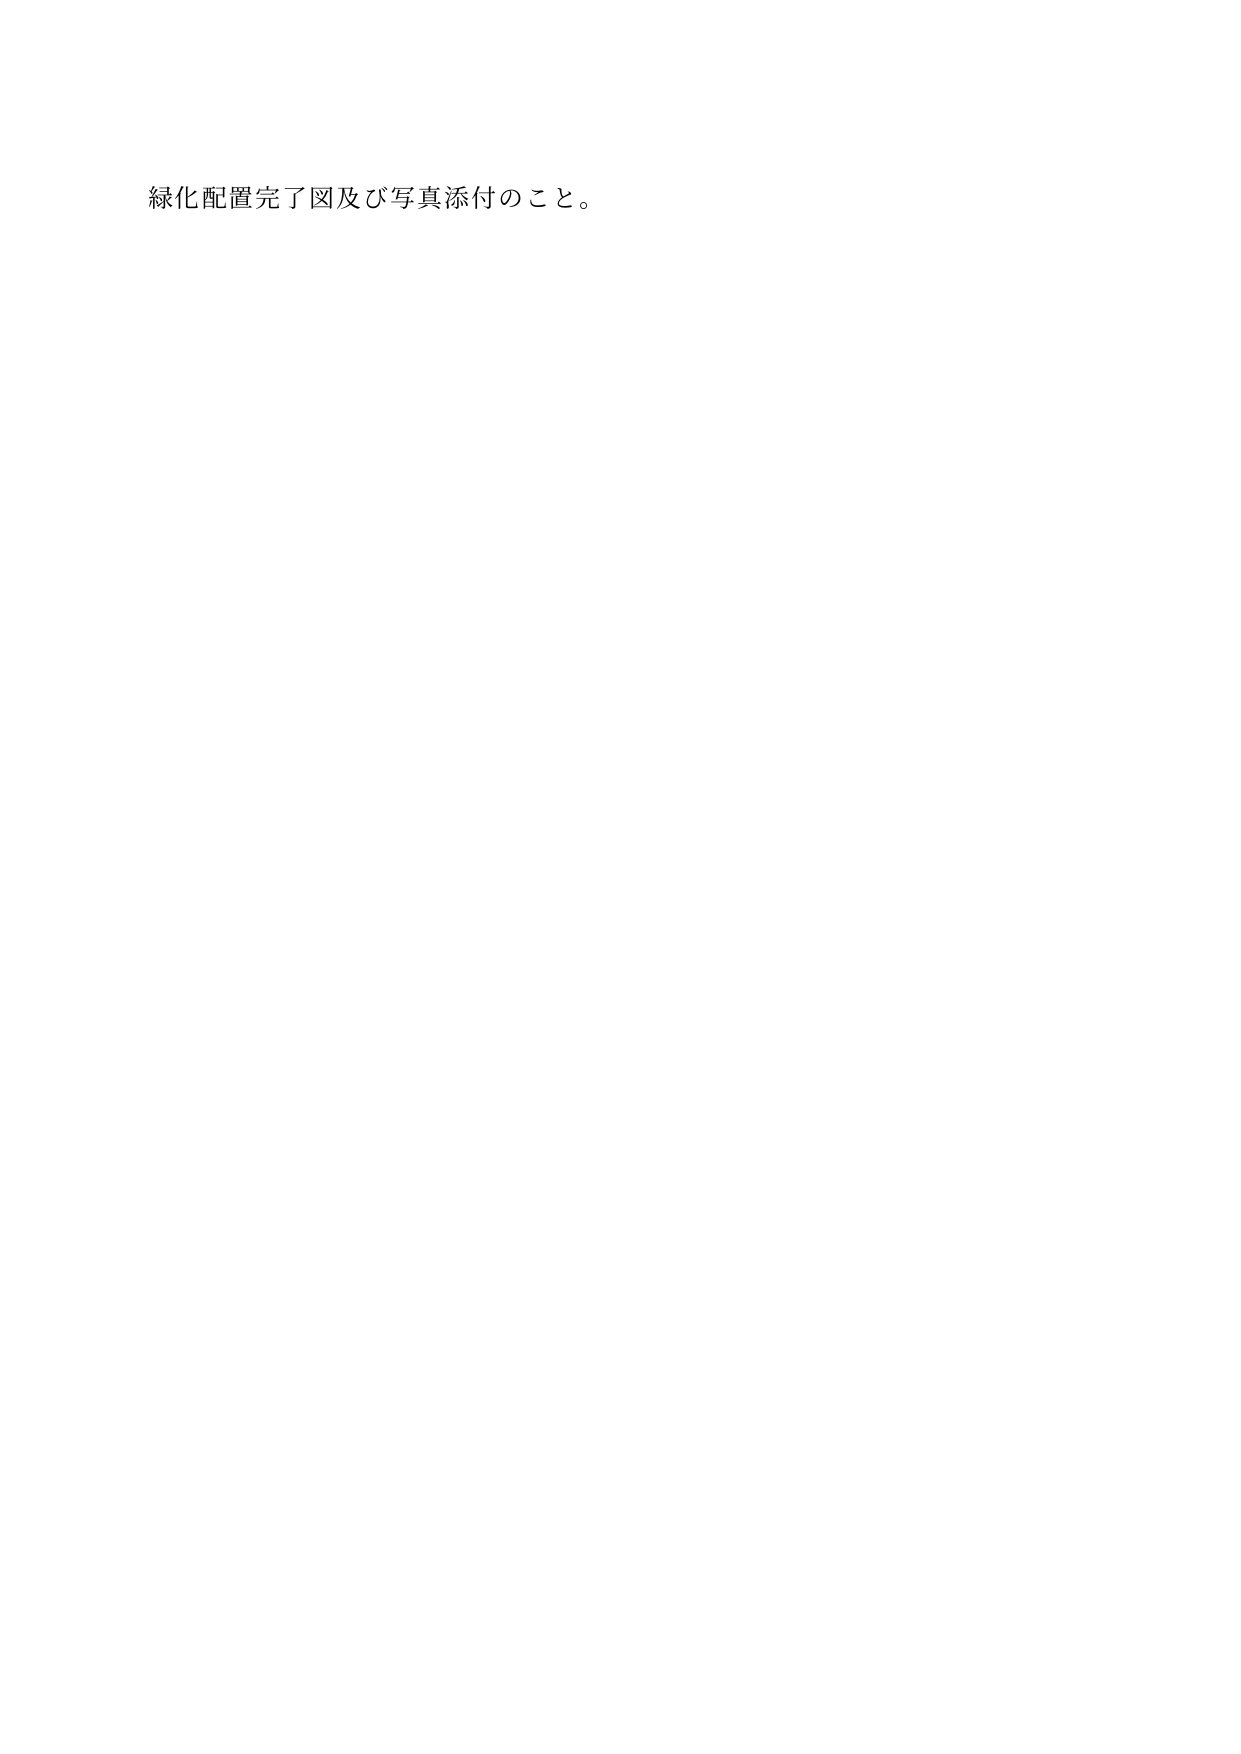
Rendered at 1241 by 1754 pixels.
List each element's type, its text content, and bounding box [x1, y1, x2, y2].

text 緑化配置完了図及び写真添付のこと。 [148, 178, 1092, 216]
